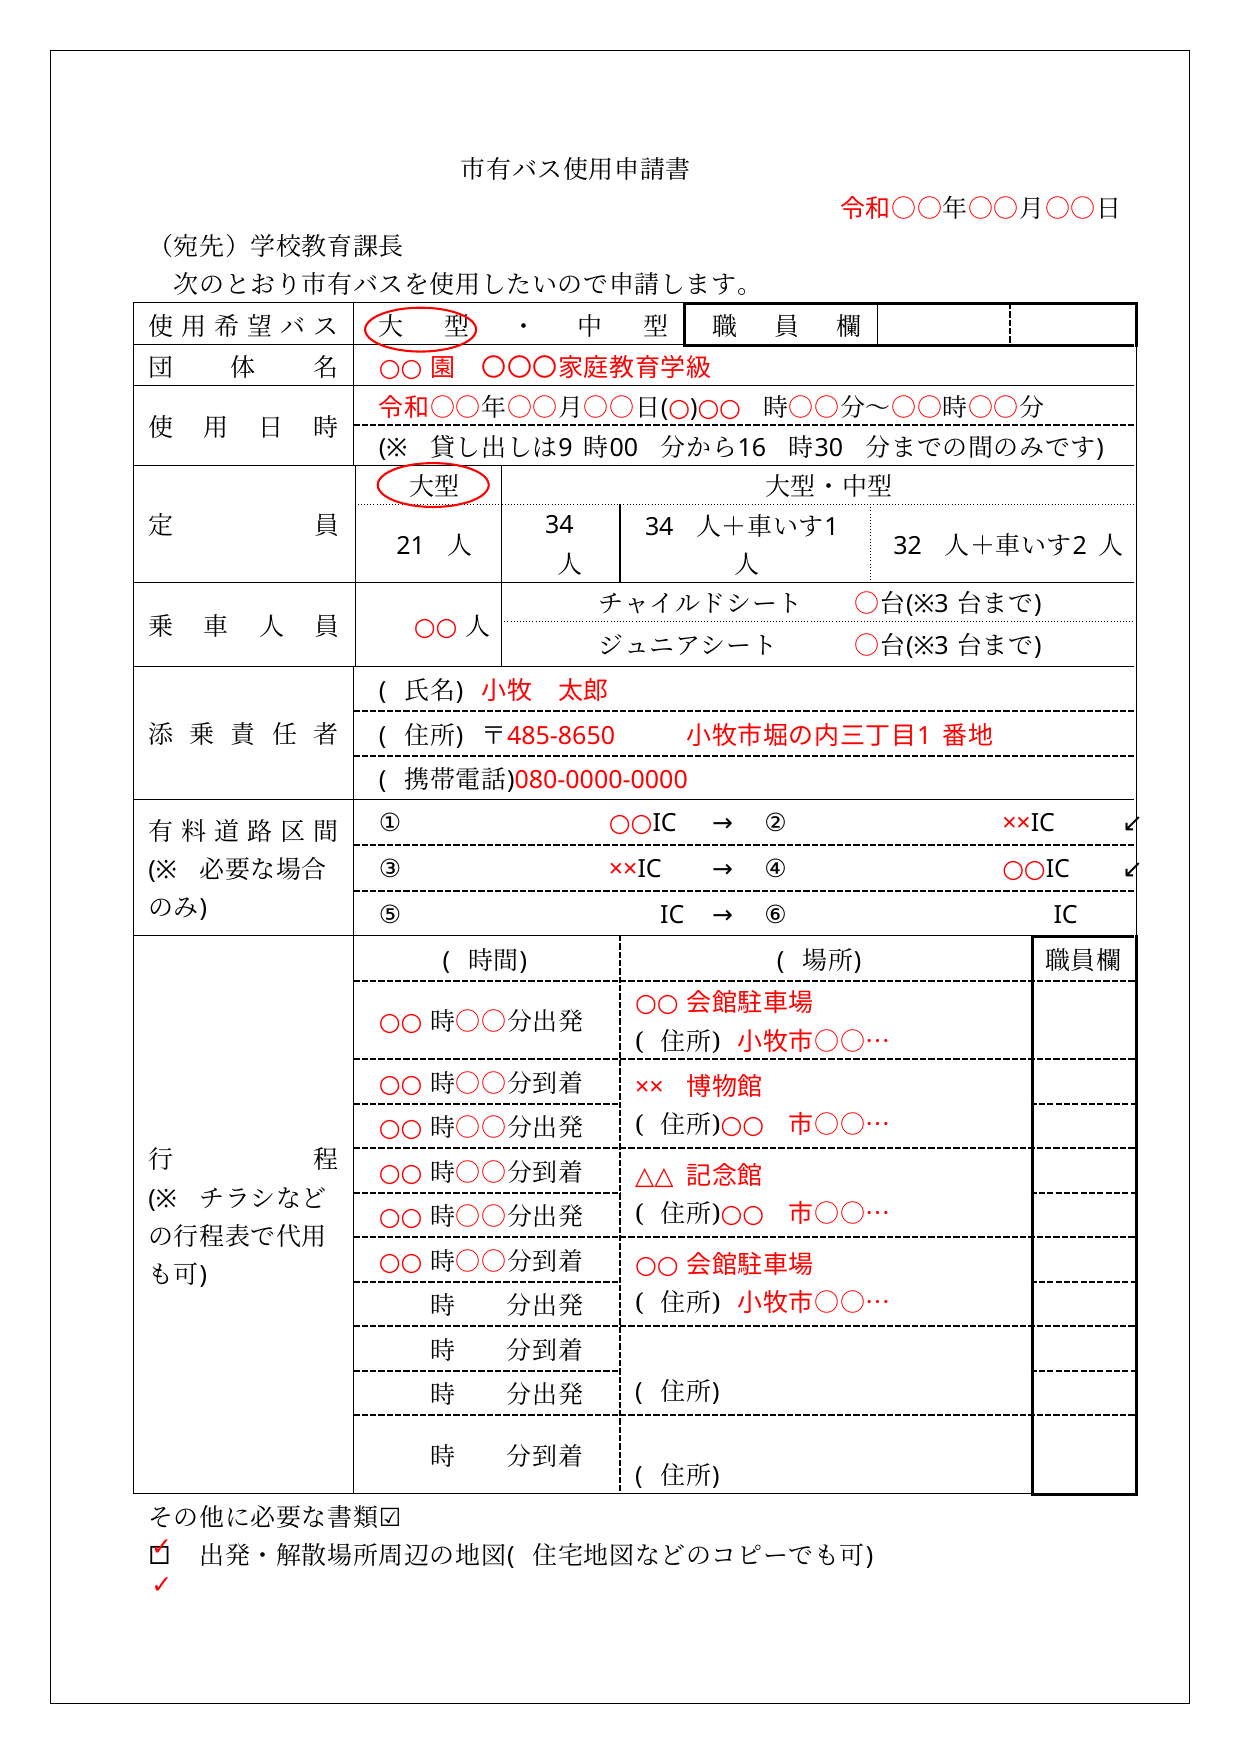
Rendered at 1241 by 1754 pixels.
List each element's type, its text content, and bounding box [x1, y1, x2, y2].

table_cell ↙ [1090, 799, 1136, 844]
table_cell ○○園 〇〇〇家庭教育学級 [354, 344, 1136, 385]
table_cell 34人＋車いす1人 [621, 504, 871, 582]
table_cell IC [801, 890, 1090, 935]
table_cell チャイルドシート ○台(※3台まで) [502, 582, 1136, 621]
table_cell ○○時○○分到着 [354, 1236, 620, 1281]
table_cell [1034, 1103, 1135, 1147]
table_cell 有料道路区間 (※必要な場合のみ) [134, 800, 353, 935]
table_cell 大型 [469, 466, 501, 504]
table_cell ↙ [1090, 844, 1136, 890]
table_cell ④ [749, 844, 801, 890]
table_cell [1034, 1325, 1135, 1369]
table_cell 使用日時 [134, 386, 353, 465]
table_cell ○○時○○分出発 [354, 980, 620, 1058]
table_cell 大型・中型 [502, 465, 1136, 504]
table_cell (住所) [620, 1325, 1031, 1414]
table_cell → [697, 844, 749, 890]
table_cell ○○IC [406, 800, 697, 844]
table_cell 大型 [356, 466, 397, 504]
table_cell ○○時○○分到着 [354, 1058, 620, 1103]
table_cell 時 分出発 [354, 1281, 620, 1325]
table_cell 32人＋車いす2人 [871, 504, 1136, 582]
table_cell [1034, 1236, 1135, 1281]
table_cell ○○会館駐車場 (住所)小牧市○○… [620, 980, 1031, 1058]
table_cell [1034, 980, 1135, 1058]
table_cell ○○IC [801, 844, 1090, 890]
table_cell 時 分出発 [354, 1370, 620, 1414]
table_cell 定員 [134, 466, 355, 582]
table_cell 行程 (※チラシなどの行程表で代用も可) [134, 936, 353, 1493]
table_cell (時間) [354, 936, 620, 979]
text 令和○○年○○月○○日 [148, 187, 1122, 225]
table_cell IC [406, 890, 697, 935]
table_cell ③ [354, 844, 406, 890]
text 次のとおり市有バスを使用したいので申請します。 [148, 264, 1004, 302]
table_cell [1034, 1414, 1135, 1493]
table_cell [1034, 1058, 1135, 1103]
table_cell (携帯電話)080-0000-0000 [354, 755, 1136, 799]
text その他に必要な書類☑ [148, 1496, 1004, 1534]
table_cell (住所)〒485-8650 小牧市堀の内三丁目1番地 [354, 710, 1136, 754]
table_cell 34人 [502, 504, 619, 582]
table_cell ○○時○○分出発 [354, 1192, 620, 1236]
table_header 職員欄 [686, 305, 877, 343]
table_cell ××博物館 (住所)○○市○○… [620, 1058, 1031, 1147]
table_cell 時 分到着 [354, 1414, 620, 1493]
table_header 大型・中型 [354, 303, 683, 343]
table_cell (※貸し出しは9時00分から16時30分までの間のみです) [354, 424, 1136, 465]
table_cell ○○時○○分到着 [354, 1147, 620, 1192]
table_header [878, 305, 1010, 343]
table_cell ジュニアシート ○台(※3台まで) [502, 621, 1136, 666]
list 市有バス使用申請書 [148, 149, 1004, 187]
list 出発・解散場所周辺の地図(住宅地図などのコピーでも可) [148, 1534, 1004, 1573]
table_cell (住所) [620, 1414, 1031, 1493]
table_cell 乗車人員 [134, 583, 355, 666]
table_cell 時 分到着 [354, 1325, 620, 1369]
table_cell [1034, 1192, 1135, 1236]
table_cell 令和○○年○○月○○日(○)○○時○○分～○○時○○分 [354, 385, 1136, 424]
table_cell ××IC [406, 844, 697, 890]
table_cell ② [749, 800, 801, 844]
table_cell → [697, 890, 749, 935]
table_header [1010, 305, 1135, 343]
text （宛先）学校教育課長 [148, 225, 1004, 264]
table_cell [1034, 1370, 1135, 1414]
table_cell 職員欄 [1034, 935, 1135, 979]
table_cell ⑤ [354, 890, 406, 935]
table_cell ○○時○○分出発 [354, 1103, 620, 1147]
table_header 使用希望バス [134, 303, 353, 343]
table_cell ⑥ [749, 890, 801, 935]
table_cell 添乗責任者 [134, 667, 353, 799]
table_cell 団体名 [134, 345, 353, 385]
table_cell [1034, 1281, 1135, 1325]
table_cell → [697, 800, 749, 844]
table_cell ○○会館駐車場 (住所)小牧市○○… [620, 1236, 1031, 1325]
table_cell (場所) [620, 936, 1031, 979]
table_cell △△記念館 (住所)○○市○○… [620, 1147, 1031, 1236]
table_cell ××IC [801, 800, 1090, 844]
table_cell ① [354, 800, 406, 844]
table_cell [1090, 890, 1136, 935]
table_cell 21人 [356, 504, 501, 582]
table_cell ○○人 [356, 583, 501, 666]
table_cell (氏名)小牧 太郎 [354, 666, 1136, 710]
table_cell 大型 [379, 466, 487, 504]
table_cell [1034, 1147, 1135, 1192]
